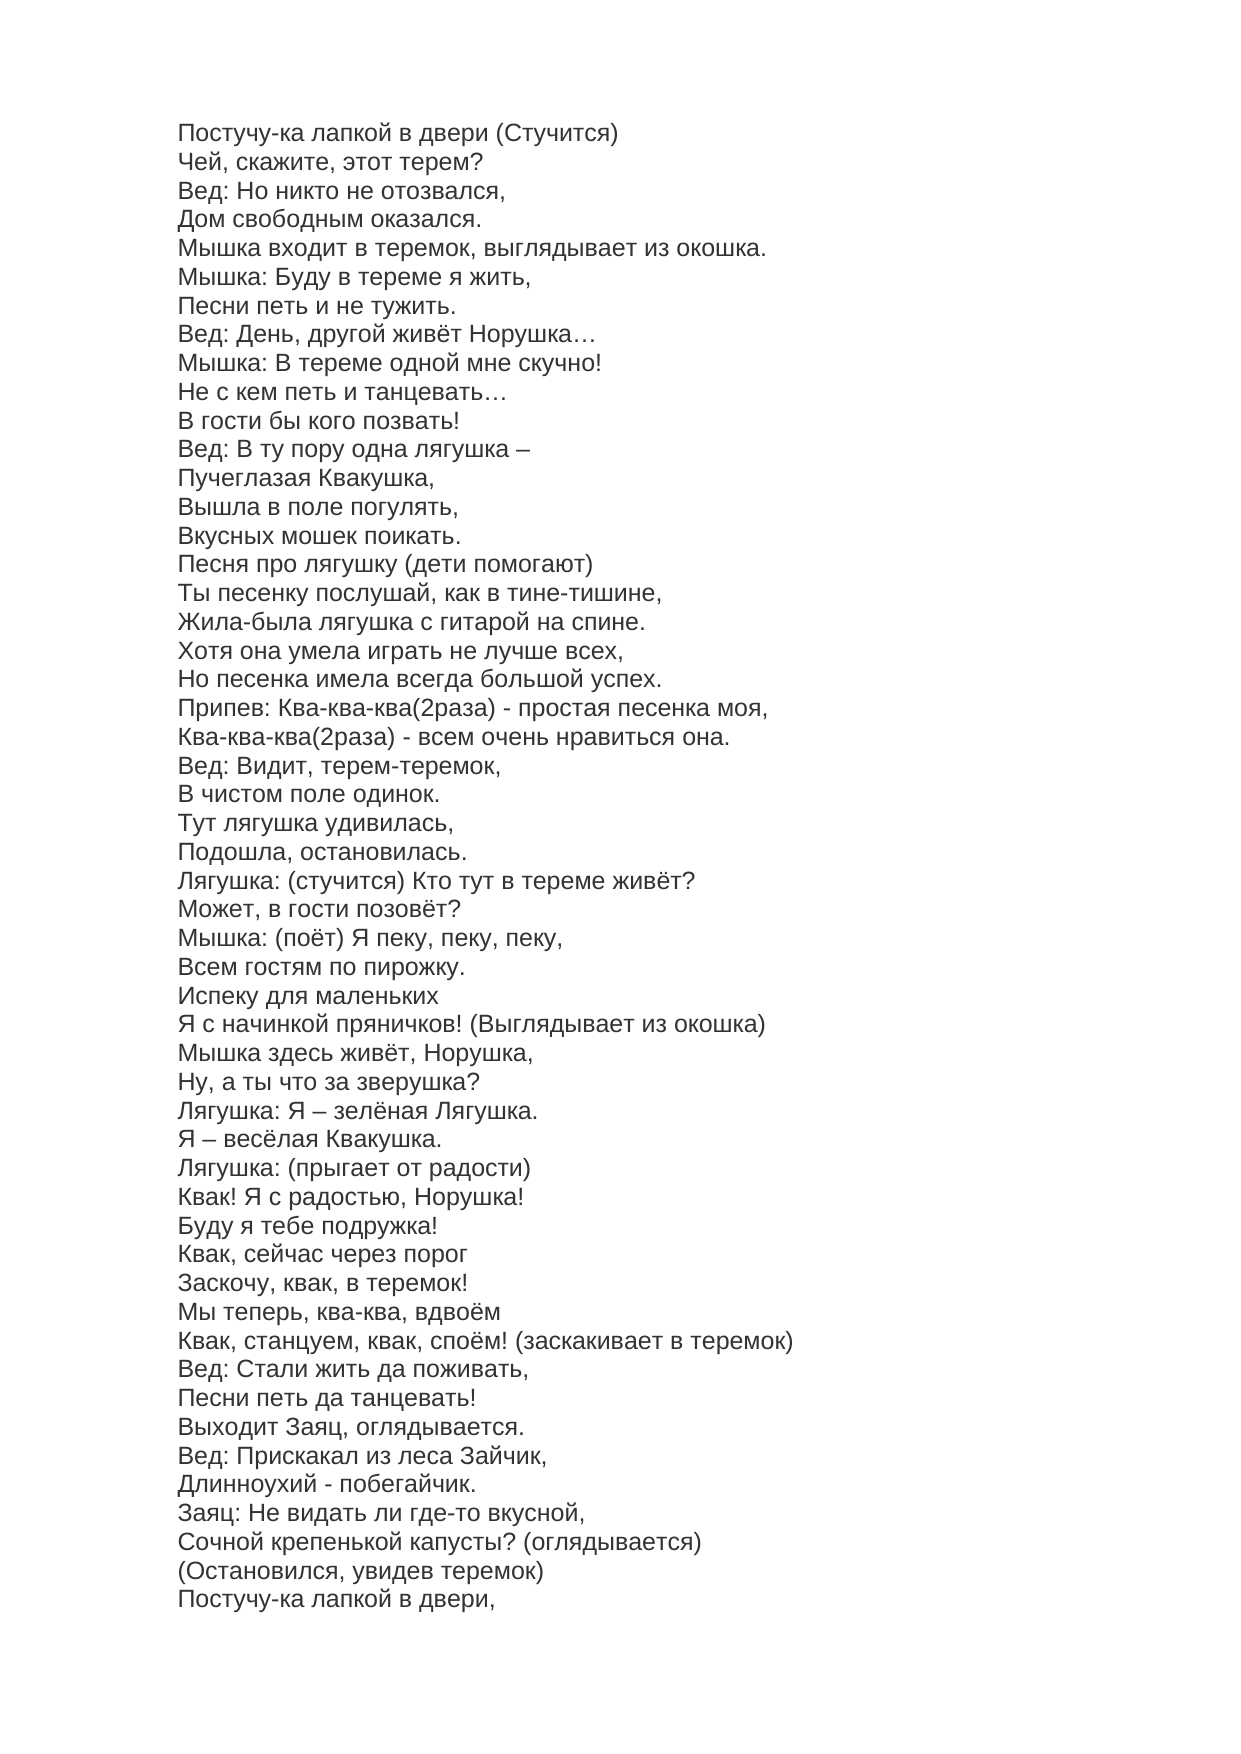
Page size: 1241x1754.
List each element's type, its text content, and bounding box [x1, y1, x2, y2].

text Вед: Прискакал из леса Зайчик, [177, 1441, 1152, 1469]
text Песня про лягушку (дети помогают) [177, 549, 1152, 578]
text Тут лягушка удивилась, [177, 808, 1152, 837]
text Ну, а ты что за зверушка? [177, 1067, 1152, 1096]
text Мышка: Буду в тереме я жить, [177, 262, 1152, 291]
text Вед: Но никто не отозвался, [177, 176, 1152, 204]
text Может, в гости позовёт? [177, 894, 1152, 923]
text Песни петь и не тужить. [177, 291, 1152, 319]
text Вед: В ту пору одна лягушка – [177, 434, 1152, 463]
text Мы теперь, ква-ква, вдвоём [177, 1297, 1152, 1326]
text Лягушка: (стучится) Кто тут в тереме живёт? [177, 866, 1152, 894]
text Мышка: (поёт) Я пеку, пеку, пеку, [177, 923, 1152, 952]
text Я с начинкой пряничков! (Выглядывает из окошка) [177, 1009, 1152, 1038]
text Испеку для маленьких [177, 981, 1152, 1009]
text Заскочу, квак, в теремок! [177, 1268, 1152, 1297]
text Квак, сейчас через порог [177, 1239, 1152, 1268]
text Жила-была лягушка с гитарой на спине. [177, 607, 1152, 636]
text Вкусных мошек поикать. [177, 521, 1152, 549]
text Не с кем петь и танцевать… [177, 377, 1152, 406]
text Чей, скажите, этот терем? [177, 147, 1152, 176]
text Хотя она умела играть не лучше всех, [177, 636, 1152, 664]
text Мышка: В тереме одной мне скучно! [177, 348, 1152, 377]
text Песни петь да танцевать! [177, 1383, 1152, 1412]
text Вед: День, другой живёт Норушка… [177, 319, 1152, 348]
text Мышка здесь живёт, Норушка, [177, 1038, 1152, 1067]
text Пучеглазая Квакушка, [177, 463, 1152, 492]
text В гости бы кого позвать! [177, 406, 1152, 434]
text Вед: Стали жить да поживать, [177, 1354, 1152, 1383]
text Постучу-ка лапкой в двери (Стучится) [177, 118, 1152, 147]
text Выходит Заяц, оглядывается. [177, 1412, 1152, 1441]
text Но песенка имела всегда большой успех. [177, 664, 1152, 693]
text Припев: Ква-ква-ква(2раза) - простая песенка моя, [177, 693, 1152, 722]
text Лягушка: Я – зелёная Лягушка. [177, 1096, 1152, 1124]
text Квак! Я с радостью, Норушка! [177, 1182, 1152, 1211]
text Квак, станцуем, квак, споём! (заскакивает в теремок) [177, 1326, 1152, 1354]
text Сочной крепенькой капусты? (оглядывается) [177, 1527, 1152, 1556]
text (Остановился, увидев теремок) [177, 1556, 1152, 1584]
text Ты песенку послушай, как в тине-тишине, [177, 578, 1152, 607]
text Подошла, остановилась. [177, 837, 1152, 866]
text Заяц: Не видать ли где-то вкусной, [177, 1498, 1152, 1527]
text В чистом поле одинок. [177, 779, 1152, 808]
text Всем гостям по пирожку. [177, 952, 1152, 981]
text Я – весёлая Квакушка. [177, 1124, 1152, 1153]
text Длинноухий - побегайчик. [177, 1469, 1152, 1498]
text Мышка входит в теремок, выглядывает из окошка. [177, 233, 1152, 262]
text Постучу-ка лапкой в двери, [177, 1584, 1152, 1613]
text Вышла в поле погулять, [177, 492, 1152, 521]
text Буду я тебе подружка! [177, 1211, 1152, 1239]
text Лягушка: (прыгает от радости) [177, 1153, 1152, 1182]
text Ква-ква-ква(2раза) - всем очень нравиться она. [177, 722, 1152, 751]
text Вед: Видит, терем-теремок, [177, 751, 1152, 779]
text Дом свободным оказался. [177, 204, 1152, 233]
